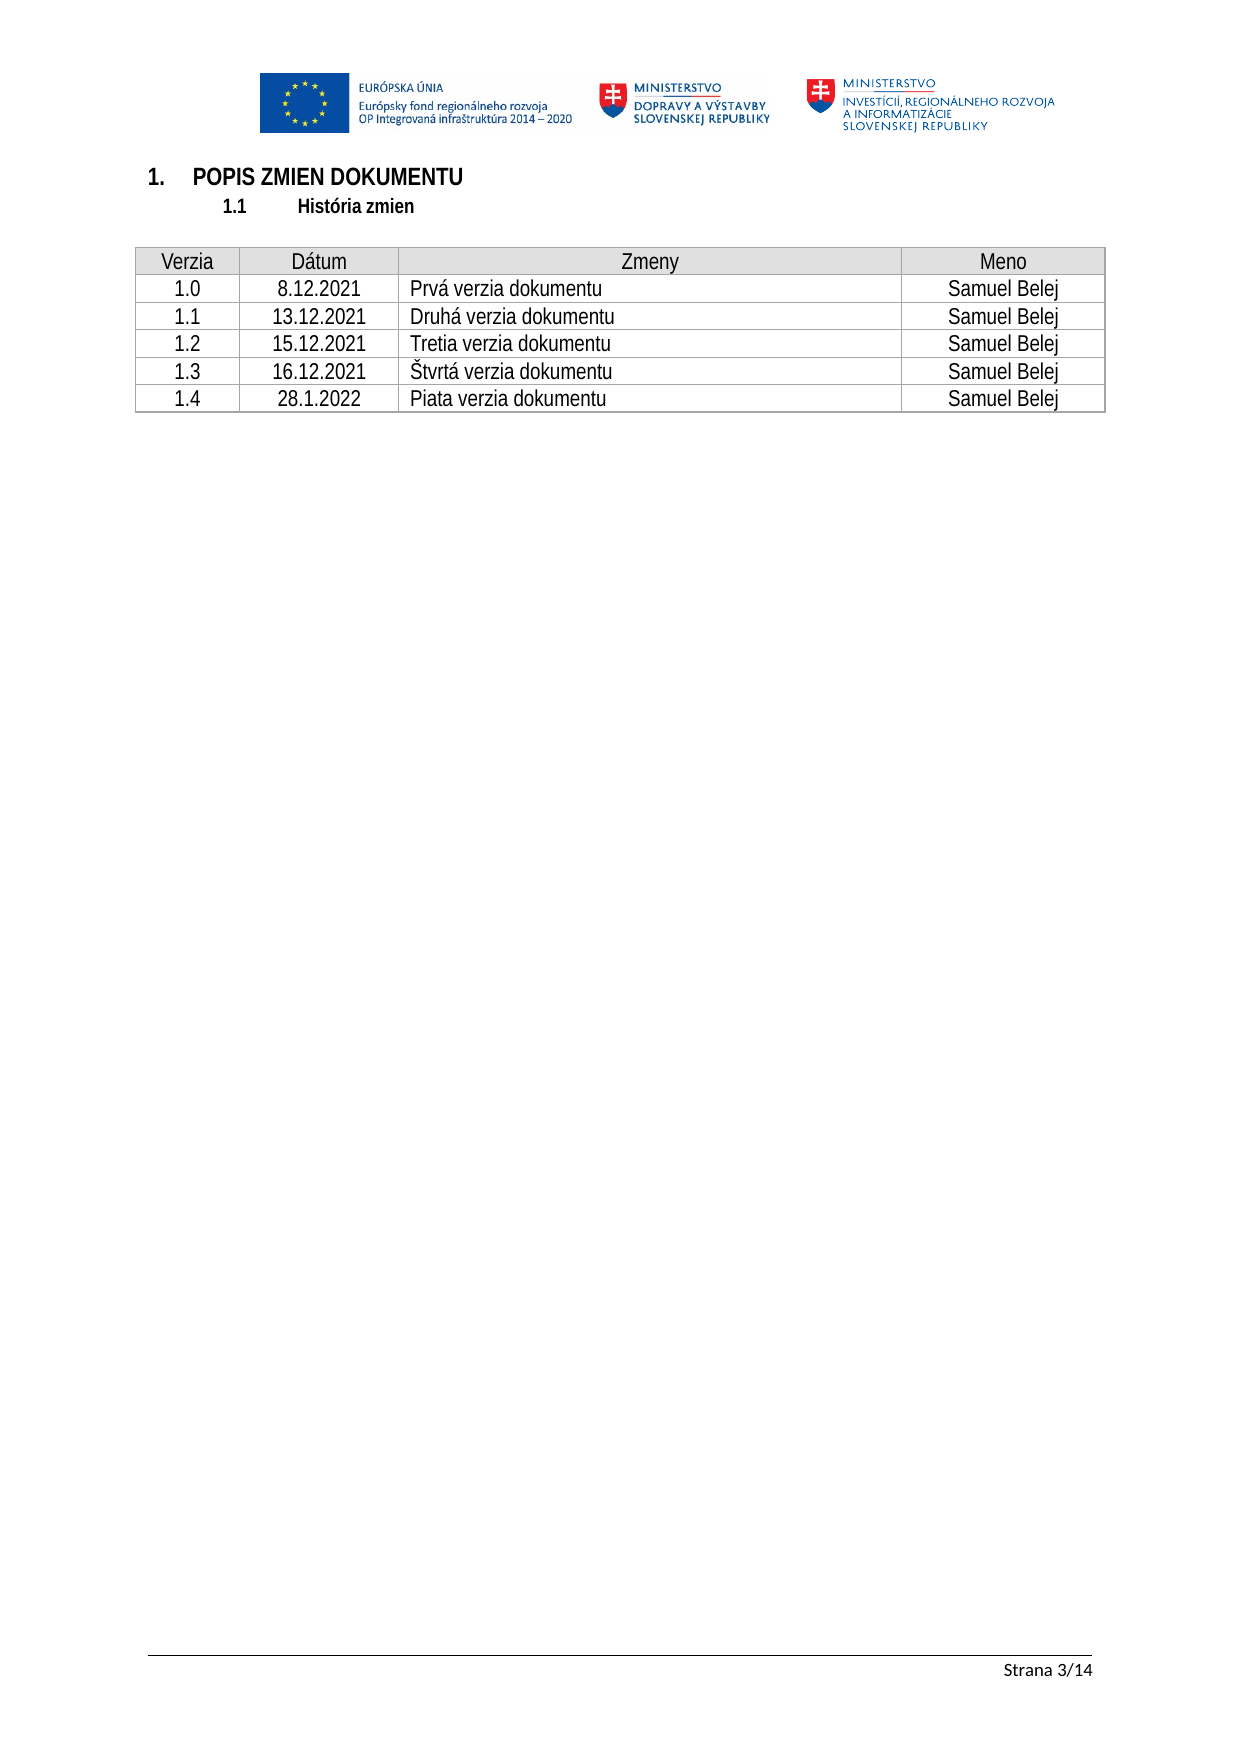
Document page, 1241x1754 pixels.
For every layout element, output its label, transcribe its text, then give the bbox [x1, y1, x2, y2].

table_cell 1.2 [136, 330, 239, 357]
picture [260, 73, 770, 133]
table_header Dátum [240, 248, 398, 274]
table_cell 15.12.2021 [240, 330, 398, 357]
subtitle História zmien [223, 194, 1092, 218]
table_cell 16.12.2021 [240, 358, 398, 384]
table_cell Štvrtá verzia dokumentu [399, 358, 901, 384]
table_cell Samuel Belej [902, 303, 1104, 329]
table_cell 28.1.2022 [240, 385, 398, 411]
table_cell 1.3 [136, 358, 239, 384]
table_cell Tretia verzia dokumentu [399, 330, 901, 357]
picture [806, 79, 1055, 133]
table_cell 1.4 [136, 385, 239, 411]
table_cell Samuel Belej [902, 330, 1104, 357]
table_cell Samuel Belej [902, 385, 1104, 411]
subtitle POPIS ZMIEN DOKUMENTU [148, 162, 1092, 190]
table_cell 1.1 [136, 303, 239, 329]
table_cell Samuel Belej [902, 358, 1104, 384]
table_header Verzia [136, 248, 239, 274]
table_cell Prvá verzia dokumentu [399, 275, 901, 302]
table_cell Samuel Belej [902, 275, 1104, 302]
table_cell 1.0 [136, 275, 239, 302]
table_cell 13.12.2021 [240, 303, 398, 329]
table_cell Druhá verzia dokumentu [399, 303, 901, 329]
table_header Zmeny [399, 248, 901, 274]
table_header Meno [902, 248, 1104, 274]
table_cell Piata verzia dokumentu [399, 385, 901, 411]
table_cell 8.12.2021 [240, 275, 398, 302]
